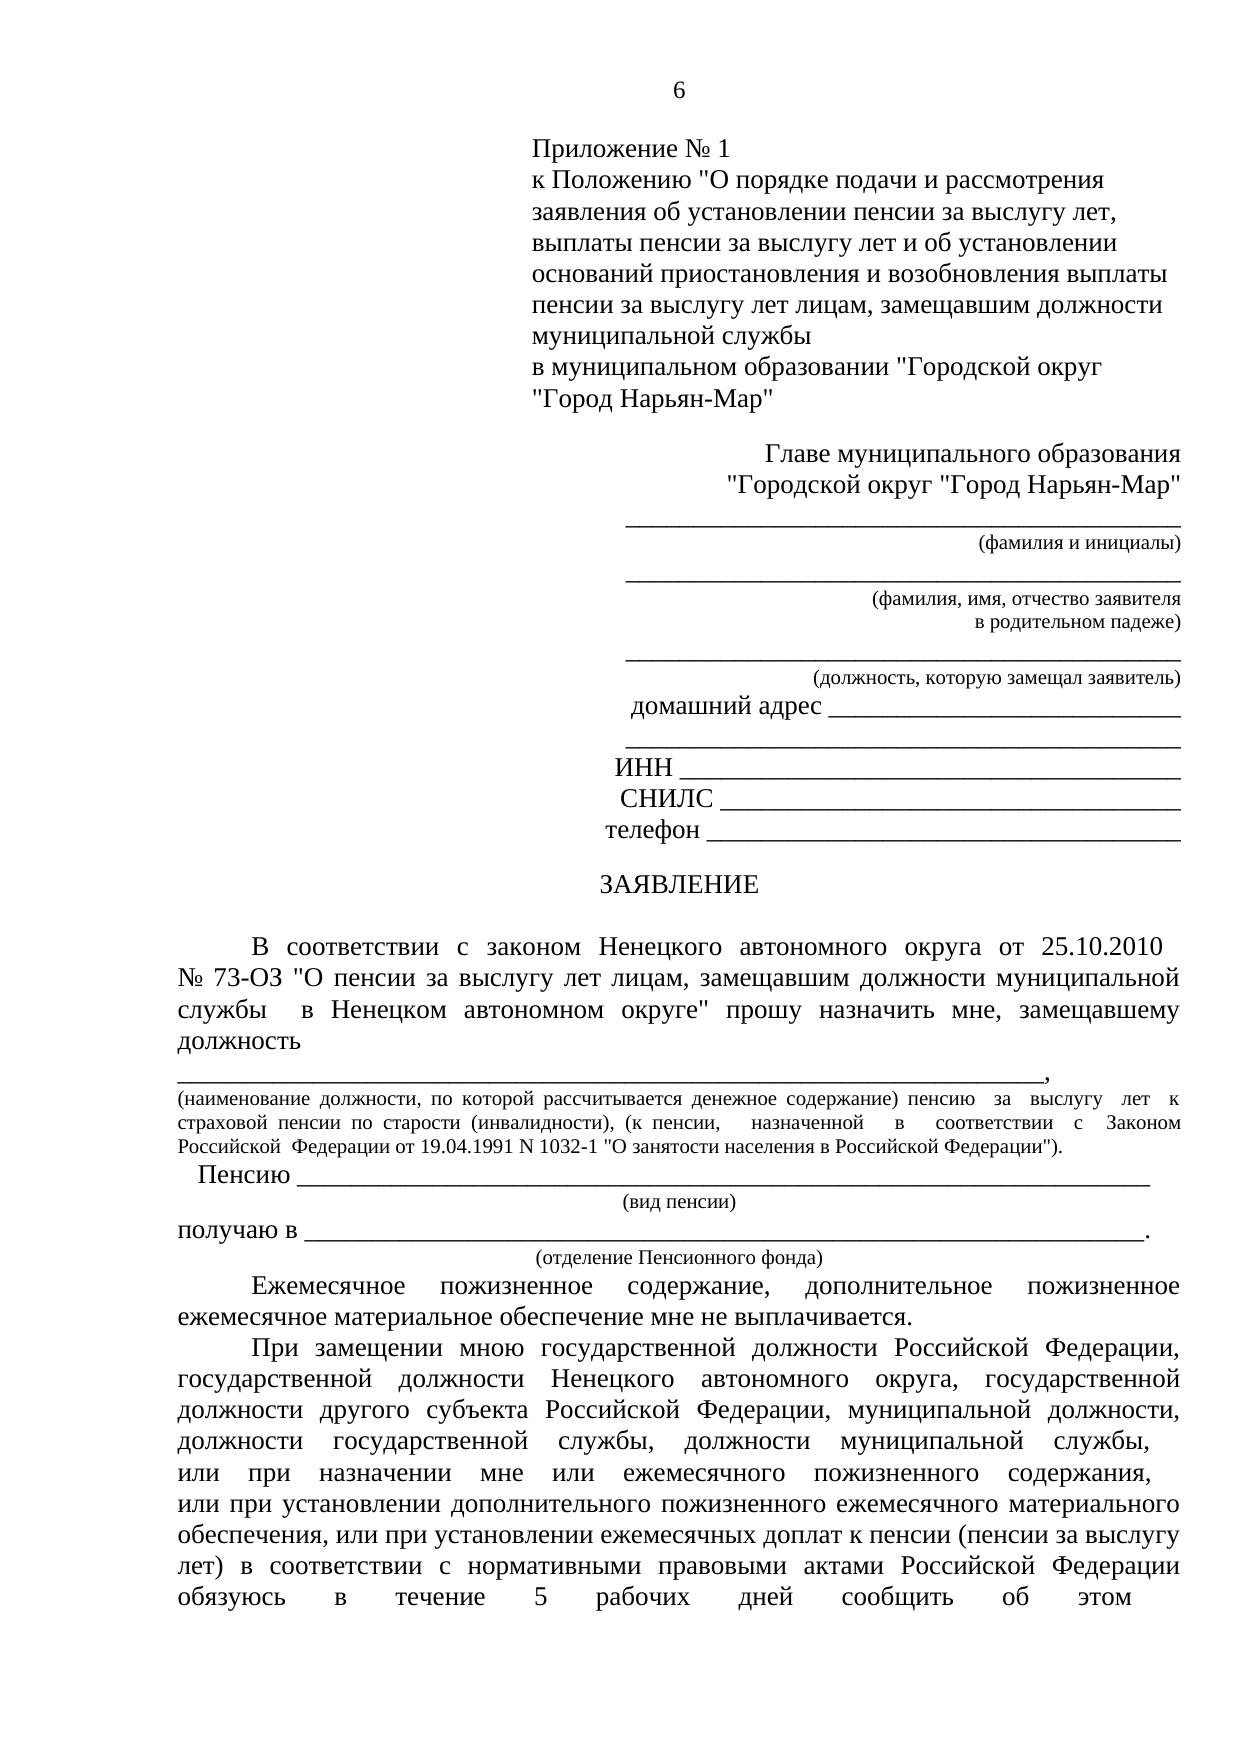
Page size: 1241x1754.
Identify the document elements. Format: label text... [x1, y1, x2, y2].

text Главе муниципального образования [605, 437, 1181, 468]
text _________________________________________ [177, 633, 1181, 665]
text Пенсию _______________________________________________________________ [177, 1158, 1181, 1189]
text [177, 1331, 1181, 1611]
text Ежемесячное пожизненное содержание, дополнительное пожизненное ежемесячное материальное обеспечение мне не выплачивается. [177, 1269, 1181, 1331]
text телефон ___________________________________ [177, 813, 1181, 844]
text Приложение № 1 [532, 132, 1181, 164]
text (отделение Пенсионного фонда) [177, 1245, 1181, 1269]
text (вид пенсии) [177, 1189, 1181, 1213]
text "Городской округ "Город Нарьян-Мар" [605, 468, 1181, 499]
text _________________________________________ [177, 499, 1181, 530]
text (фамилия, имя, отчество заявителя [177, 585, 1181, 609]
text ЗАЯВЛЕНИЕ [177, 868, 1181, 899]
text _________________________________________ [177, 720, 1181, 751]
text СНИЛС __________________________________ [177, 782, 1181, 813]
text выплаты пенсии за выслугу лет и об установлении оснований приостановления и возобновления выплаты пенсии за выслугу лет лицам, замещавшим должности муниципальной службы в муниципальном образовании "Городской округ "Город Нарьян-Мар" [532, 226, 1181, 413]
text В соответствии с законом Ненецкого автономного округа от 25.10.2010 № 73-ОЗ "О пенсии за выслугу лет лицам, замещавшим должности муниципальной службы в Ненецком автономном округе" прошу назначить мне, замещавшему должность ________________________________________________________________, (наименование должности, по которой рассчитывается денежное содержание) пенсию за выслугу лет к страховой пенсии по старости (инвалидности), (к пенсии, назначенной в соответствии с Законом Российской Федерации от 19.04.1991 N 1032-1 "О занятости населения в Российской Федерации"). [177, 930, 1181, 1158]
text _________________________________________ [177, 554, 1181, 585]
text заявления об установлении пенсии за выслугу лет, [532, 195, 1181, 226]
text получаю в ______________________________________________________________. [177, 1213, 1181, 1245]
text (фамилия и инициалы) [177, 530, 1181, 554]
text домашний адрес __________________________ [177, 689, 1181, 720]
text к Положению "О порядке подачи и рассмотрения [532, 164, 1181, 195]
text (должность, которую замещал заявитель) [177, 665, 1181, 689]
text в родительном падеже) [177, 609, 1181, 633]
text ИНН _____________________________________ [177, 751, 1181, 782]
